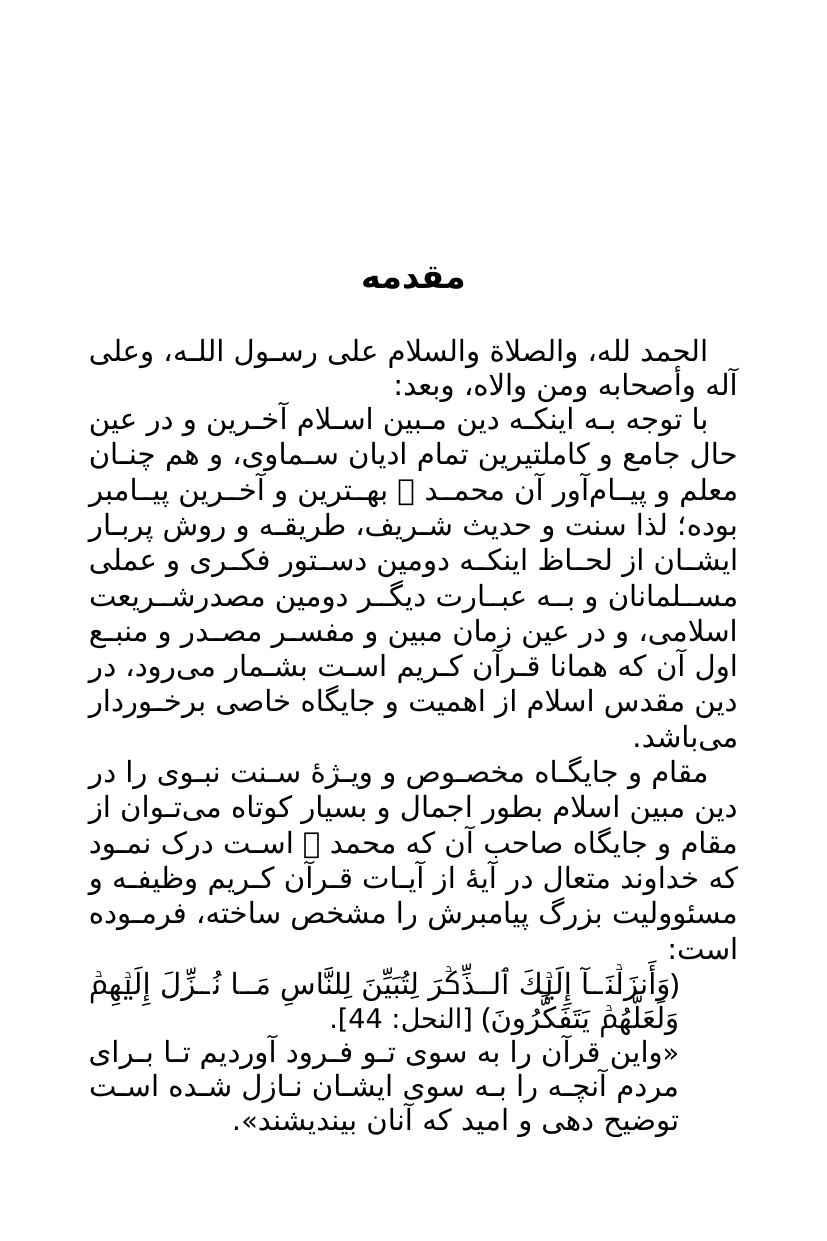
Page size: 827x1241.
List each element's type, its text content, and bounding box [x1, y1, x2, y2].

text مقام و جایگاه مخصوص و ویژۀ سنت نبوی را در دین مبین اسلام بطور اجمال و بسیار كوتاه می‌توان از مقام و جایگاه صاحب آن كه محمد  است درک نمود كه خداوند متعال در آیۀ از آیات قرآن كریم وظیفه و مسئوولیت بزرگ پیامبرش را مشخص ساخته، فرموده است: [89, 755, 738, 966]
text با توجه به اینکه دین مبین اسلام آخرین و در عین حال جامع و کاملتیرین تمام ادیان سماوی، و هم چنان معلم و پیام‌آور آن محمد  بهترین و آخرین پیامبر بوده؛ لذا سنت و حدیث شریف، طریقه و روش پربار ایشان از لحاظ اینکه دومین دستور فکری و عملی مسلمانان و به عبارت دیگر دومین مصدرشریعت اسلامی، و در عین زمان مبین و مفسر مصدر و منبع اول آن که همانا قرآن کریم است بشمار می‌رود، در دین مقدس اسلام از اهمیت و جایگاه خاصی برخوردار می‌باشد. [89, 402, 738, 754]
text «واین قرآن را به سوی تو فرود آوردیم تا برای مردم آنچه را به سوی ایشان نازل شده است توضیح دهی و امید كه آنان بیندیشند». [89, 1035, 679, 1137]
text ﴿وَأَنزَلۡنَآ إِلَيۡكَ ٱلذِّكۡرَ لِتُبَيِّنَ لِلنَّاسِ مَا نُزِّلَ إِلَيۡهِمۡ وَلَعَلَّهُمۡ يَتَفَكَّرُونَ﴾ [النحل: 44]. [89, 967, 679, 1035]
text الحمد لله، والصلاة والسلام علی رسول الله، وعلی آله وأصحابه ومن والاه، وبعد: [89, 334, 738, 402]
text مقدمه [89, 258, 738, 297]
